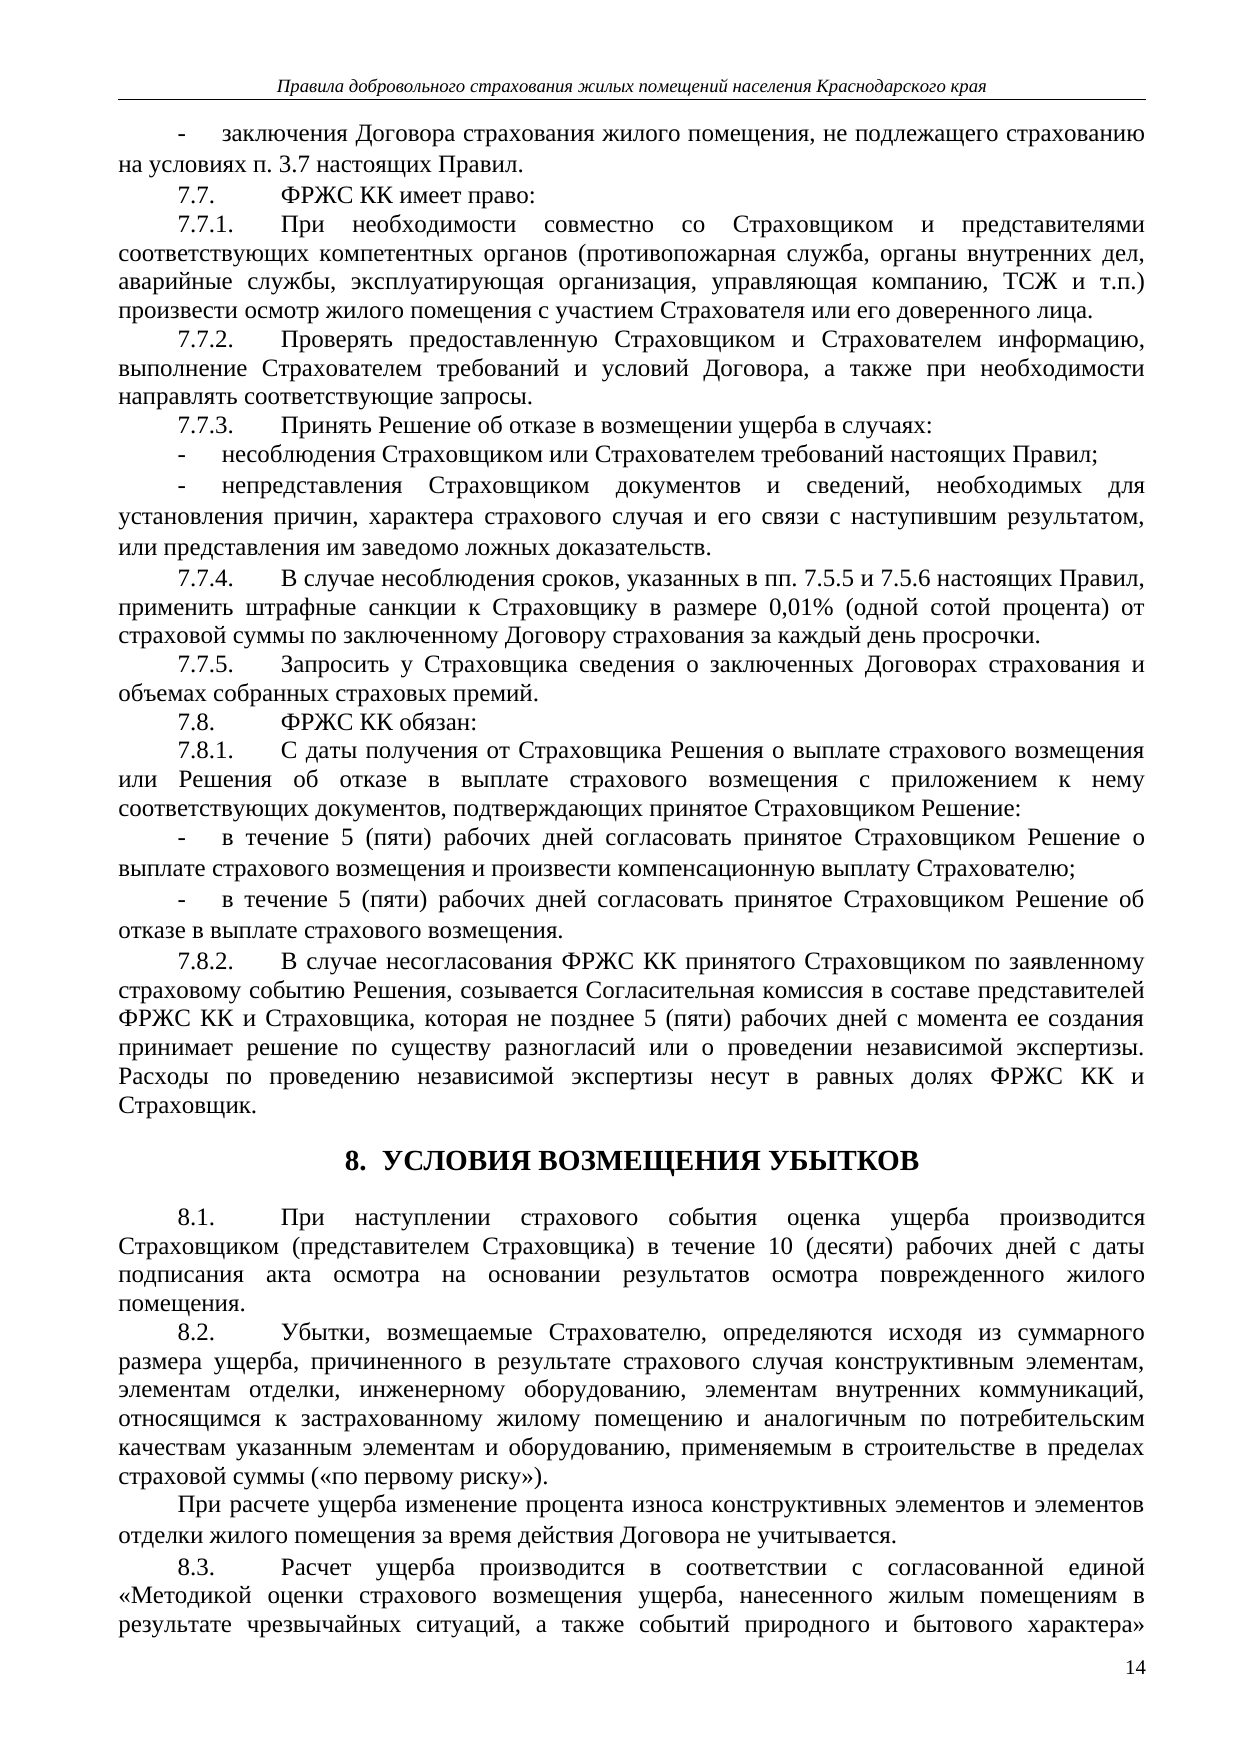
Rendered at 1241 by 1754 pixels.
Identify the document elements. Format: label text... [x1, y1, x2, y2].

subtitle УСЛОВИЯ ВОЗМЕЩЕНИЯ УБЫТКОВ [118, 1143, 1146, 1177]
list При наступлении страхового события оценка ущерба производится Страховщиком (представителем Страховщика) в течение 10 (десяти) рабочих дней с даты подписания акта осмотра на основании результатов осмотра поврежденного жилого помещения. [118, 1202, 1146, 1317]
list несоблюдения Страховщиком или Страхователем требований настоящих Правил; [118, 439, 1146, 468]
list Запросить у Страховщика сведения о заключенных Договорах страхования и объемах собранных страховых премий. [118, 649, 1146, 707]
list непредставления Страховщиком документов и сведений, необходимых для установления причин, характера страхового случая и его связи с наступившим результатом, или представления им заведомо ложных доказательств. [118, 470, 1146, 561]
list в течение 5 (пяти) рабочих дней согласовать принятое Страховщиком Решение о выплате страхового возмещения и произвести компенсационную выплату Страхователю; [118, 822, 1146, 882]
list С даты получения от Страховщика Решения о выплате страхового возмещения или Решения об отказе в выплате страхового возмещения с приложением к нему соответствующих документов, подтверждающих принятое Страховщиком Решение: [118, 736, 1146, 822]
list Проверять предоставленную Страховщиком и Страхователем информацию, выполнение Страхователем требований и условий Договора, а также при необходимости направлять соответствующие запросы. [118, 324, 1146, 410]
list ФРЖС КК обязан: [118, 707, 1146, 736]
list заключения Договора страхования жилого помещения, не подлежащего страхованию на условиях п. 3.7 настоящих Правил. [118, 118, 1146, 178]
list в течение 5 (пяти) рабочих дней согласовать принятое Страховщиком Решение об отказе в выплате страхового возмещения. [118, 884, 1146, 944]
list При необходимости совместно со Страховщиком и представителями соответствующих компетентных органов (противопожарная служба, органы внутренних дел, аварийные службы, эксплуатирующая организация, управляющая компанию, ТСЖ и т.п.) произвести осмотр жилого помещения с участием Страхователя или его доверенного лица. [118, 209, 1146, 324]
list Убытки, возмещаемые Страхователю, определяются исходя из суммарного размера ущерба, причиненного в результате страхового случая конструктивным элементам, элементам отделки, инженерному оборудованию, элементам внутренних коммуникаций, относящимся к застрахованному жилому помещению и аналогичным по потребительским качествам указанным элементам и оборудованию, применяемым в строительстве в пределах страховой суммы («по первому риску»). [118, 1317, 1146, 1489]
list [118, 1552, 1146, 1638]
list Принять Решение об отказе в возмещении ущерба в случаях: [118, 410, 1146, 439]
text При расчете ущерба изменение процента износа конструктивных элементов и элементов отделки жилого помещения за время действия Договора не учитывается. [118, 1489, 1146, 1549]
list ФРЖС КК имеет право: [118, 180, 1146, 209]
list В случае несогласования ФРЖС КК принятого Страховщиком по заявленному страховому событию Решения, созывается Согласительная комиссия в составе представителей ФРЖС КК и Страховщика, которая не позднее 5 (пяти) рабочих дней с момента ее создания принимает решение по существу разногласий или о проведении независимой экспертизы. Расходы по проведению независимой экспертизы несут в равных долях ФРЖС КК и Страховщик. [118, 946, 1146, 1118]
list В случае несоблюдения сроков, указанных в пп. 7.5.5 и 7.5.6 настоящих Правил, применить штрафные санкции к Страховщику в размере 0,01% (одной сотой процента) от страховой суммы по заключенному Договору страхования за каждый день просрочки. [118, 563, 1146, 649]
